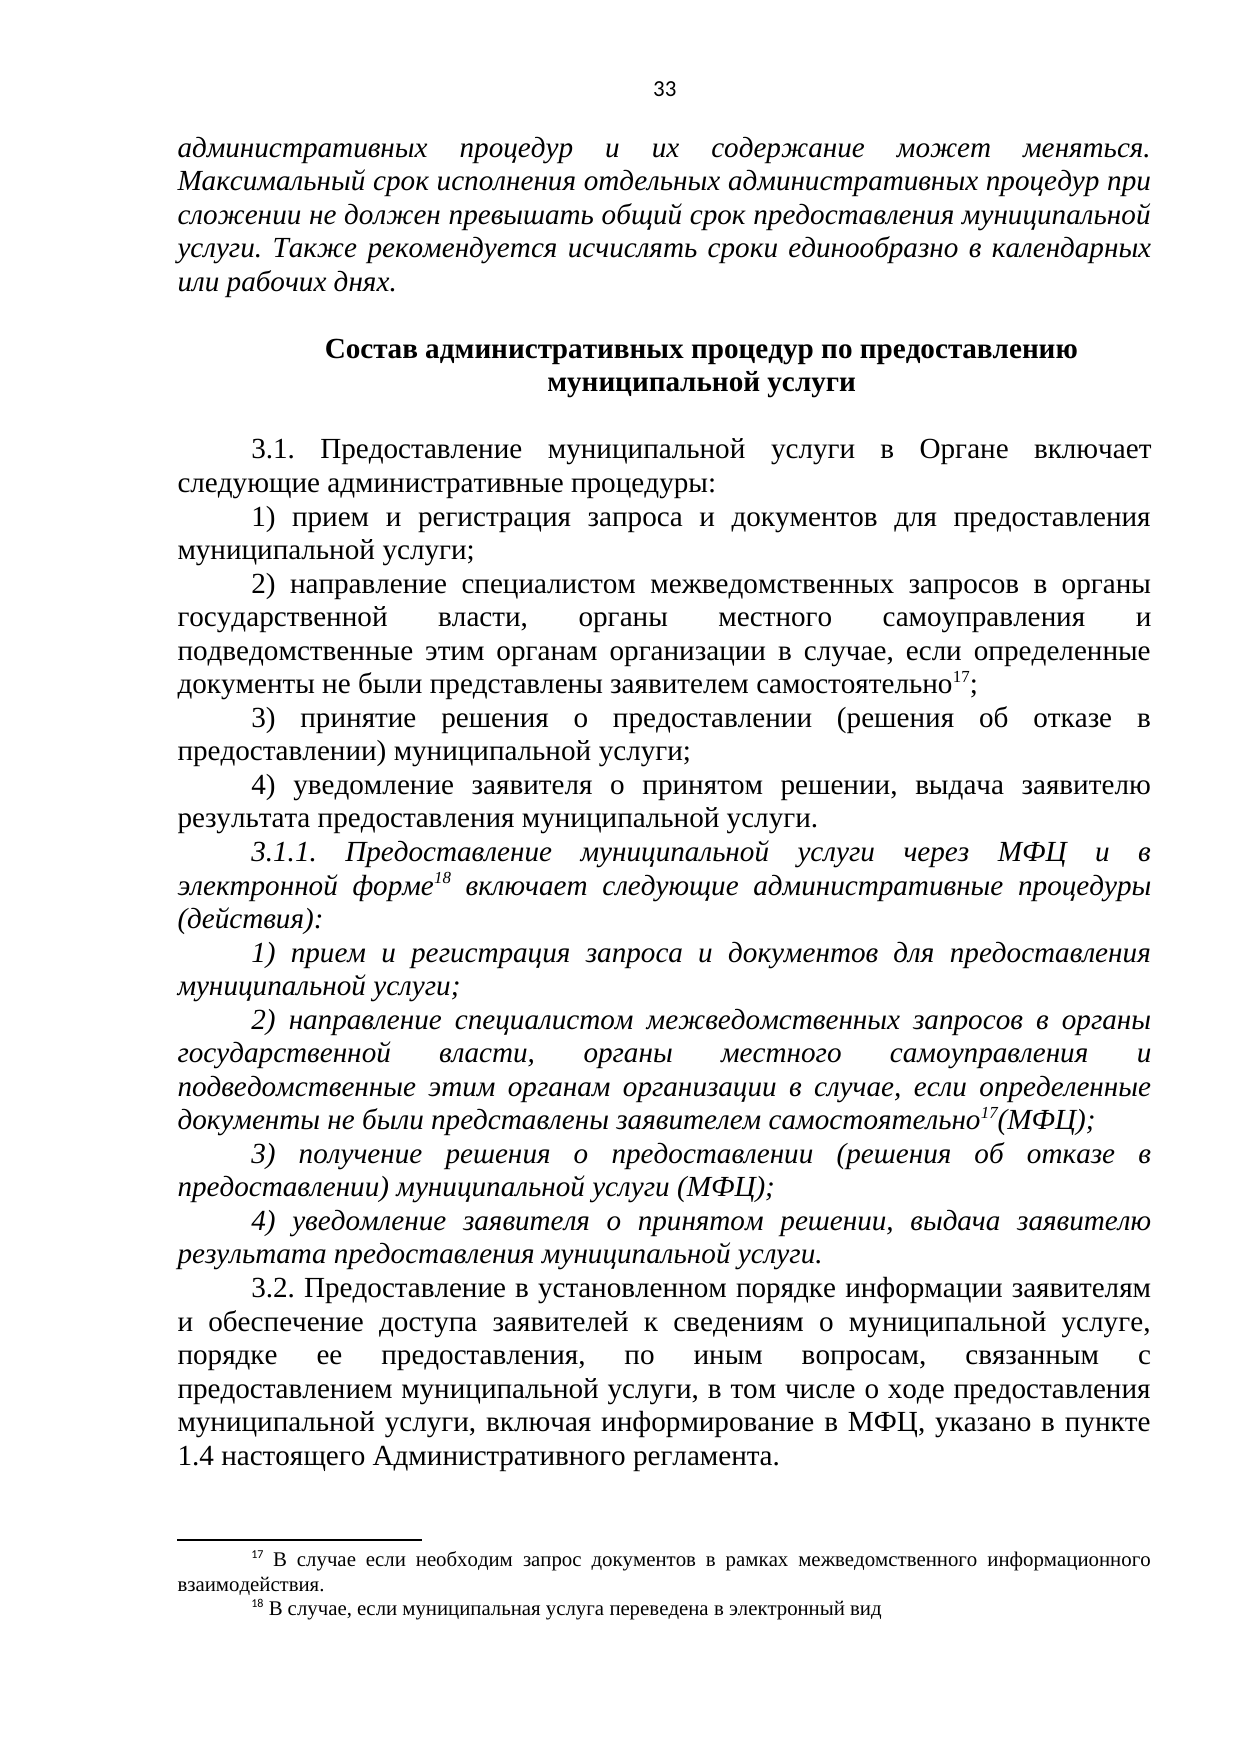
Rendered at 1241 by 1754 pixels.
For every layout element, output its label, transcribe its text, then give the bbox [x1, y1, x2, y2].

text 2) направление специалистом межведомственных запросов в органы государственной власти, органы местного самоуправления и подведомственные этим органам организации в случае, если определенные документы не были представлены заявителем самостоятельно17(МФЦ); [177, 1002, 1152, 1136]
text 1) прием и регистрация запроса и документов для предоставления муниципальной услуги; [177, 935, 1152, 1002]
text 4) уведомление заявителя о принятом решении, выдача заявителю результата предоставления муниципальной услуги. [177, 767, 1152, 834]
text 2) направление специалистом межведомственных запросов в органы государственной власти, органы местного самоуправления и подведомственные этим органам организации в случае, если определенные документы не были представлены заявителем самостоятельно; [177, 566, 1152, 700]
text Состав административных процедур по предоставлению [177, 331, 1152, 364]
text 3.1. Предоставление муниципальной услуги в Органе включает следующие административные процедуры: [177, 432, 1152, 499]
text 3.2. Предоставление в установленном порядке информации заявителям и обеспечение доступа заявителей к сведениям о муниципальной услуге, порядке ее предоставления, по иным вопросам, связанным с предоставлением муниципальной услуги, в том числе о ходе предоставления муниципальной услуги, включая информирование в МФЦ, указано в пункте 1.4 настоящего Административного регламента. [177, 1270, 1152, 1471]
text 3.1.1. Предоставление муниципальной услуги через МФЦ и в электронной форме включает следующие административные процедуры (действия): [177, 834, 1152, 935]
text 3) принятие решения о предоставлении (решения об отказе в предоставлении) муниципальной услуги; [177, 700, 1152, 767]
text 4) уведомление заявителя о принятом решении, выдача заявителю результата предоставления муниципальной услуги. [177, 1203, 1152, 1270]
text 3) получение решения о предоставлении (решения об отказе в предоставлении) муниципальной услуги (МФЦ); [177, 1136, 1152, 1203]
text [177, 130, 1152, 297]
text 1) прием и регистрация запроса и документов для предоставления муниципальной услуги; [177, 499, 1152, 566]
text муниципальной услуги [177, 364, 1152, 398]
